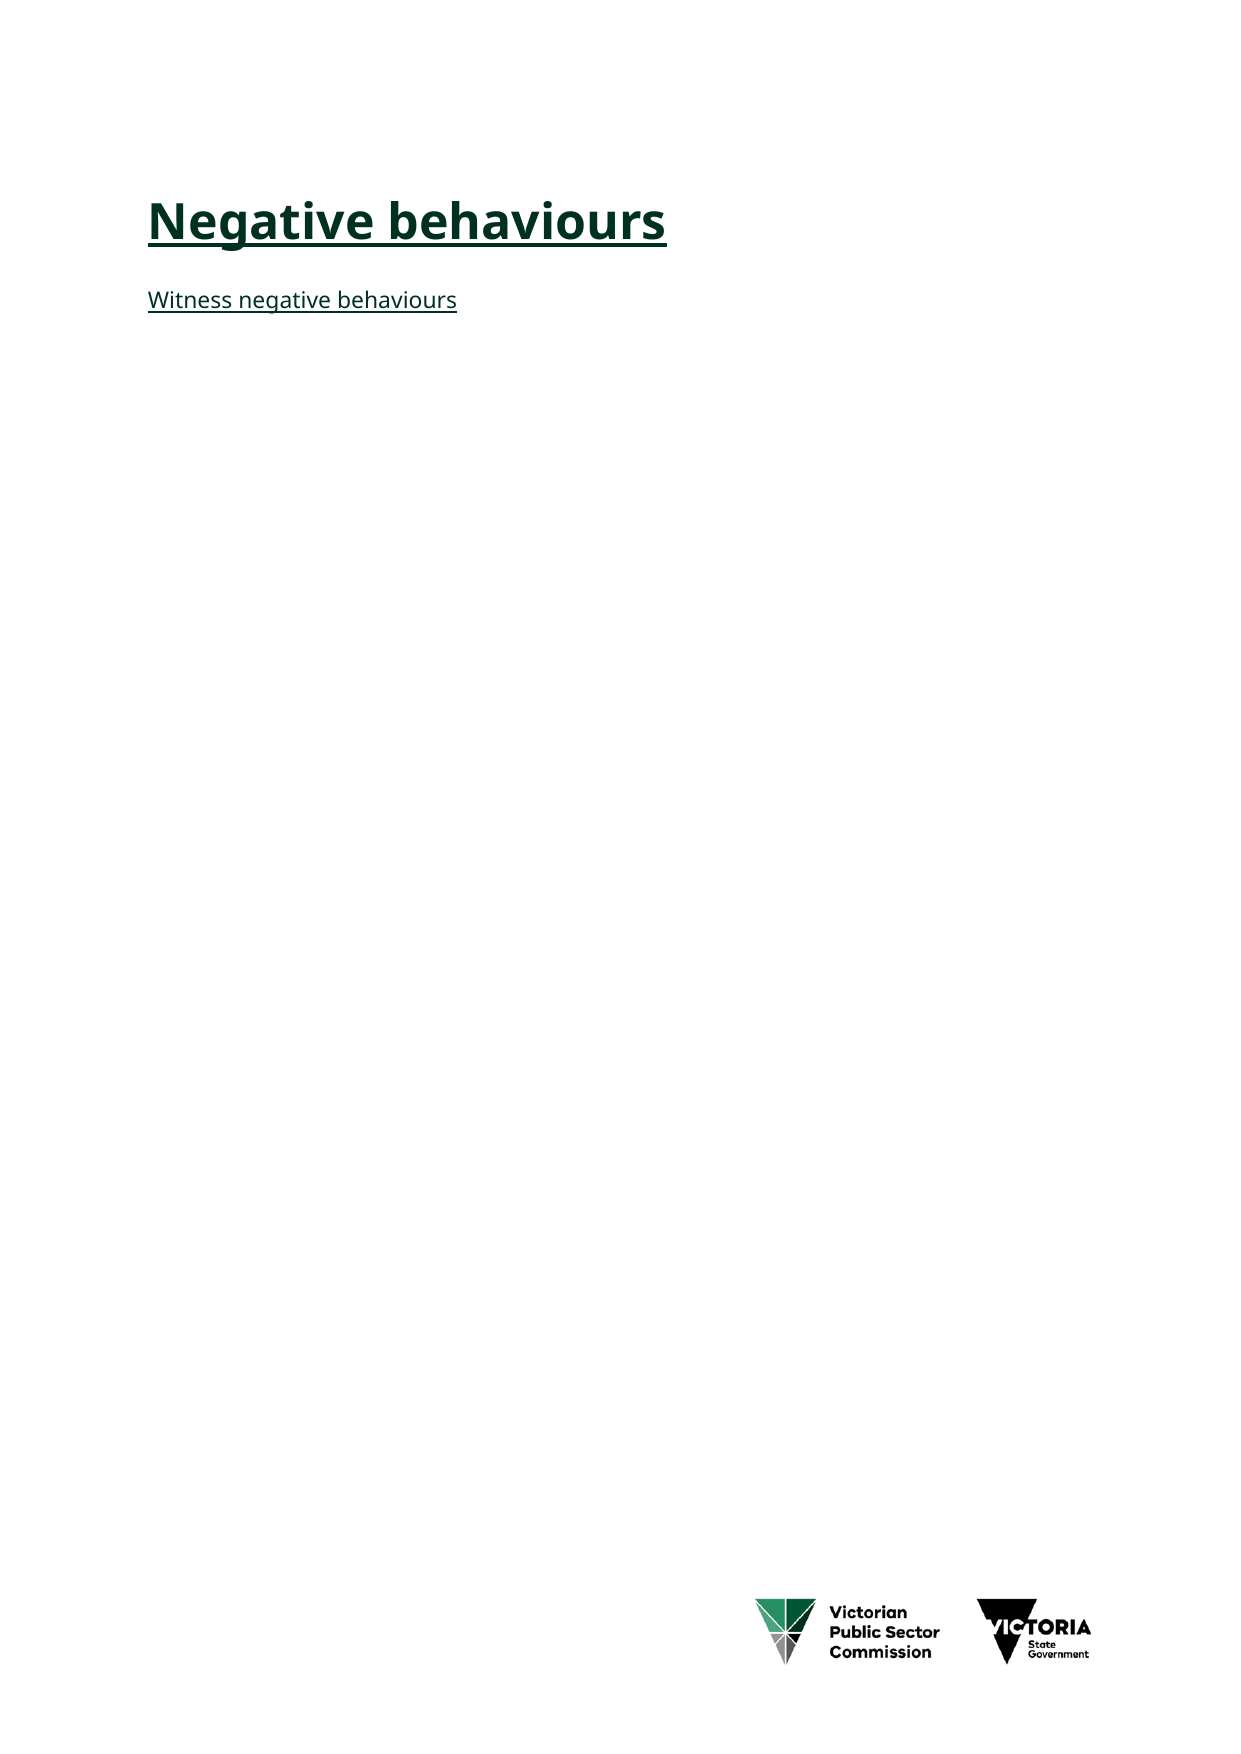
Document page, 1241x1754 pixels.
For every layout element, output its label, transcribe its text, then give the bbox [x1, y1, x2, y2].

text Witness negative behaviours [148, 284, 1092, 316]
picture [754, 1598, 1093, 1666]
subtitle Negative behaviours [148, 186, 1092, 254]
